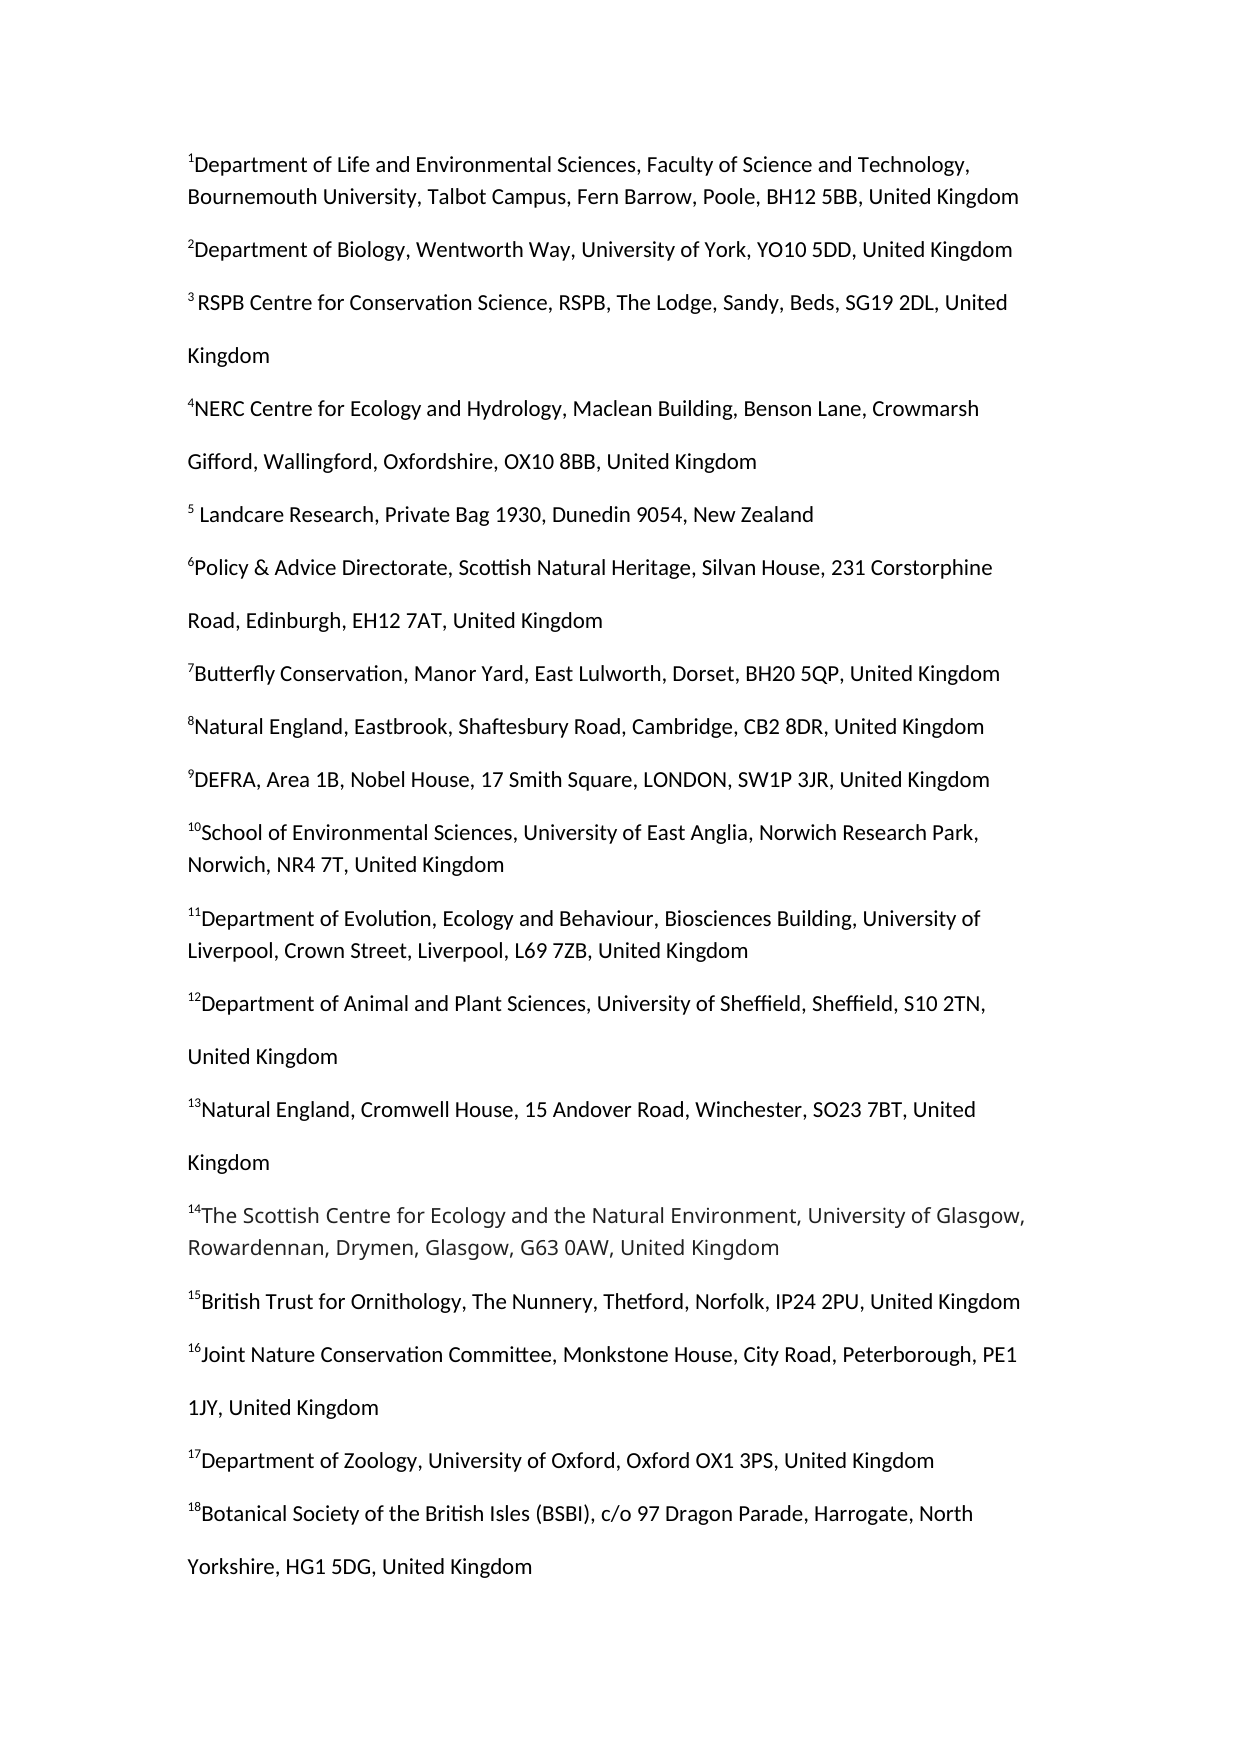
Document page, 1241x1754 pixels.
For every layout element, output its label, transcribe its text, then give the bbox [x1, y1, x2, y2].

text 8Natural England, Eastbrook, Shaftesbury Road, Cambridge, CB2 8DR, United Kingdom [187, 712, 1053, 740]
text 10School of Environmental Sciences, University of East Anglia, Norwich Research Park, Norwich, NR4 7T, United Kingdom [187, 818, 1053, 879]
text 15British Trust for Ornithology, The Nunnery, Thetford, Norfolk, IP24 2PU, United Kingdom [187, 1287, 1053, 1315]
text 5 Landcare Research, Private Bag 1930, Dunedin 9054, New Zealand [187, 500, 1053, 528]
text 16Joint Nature Conservation Committee, Monkstone House, City Road, Peterborough, PE1 [187, 1340, 1053, 1368]
text 1Department of Life and Environmental Sciences, Faculty of Science and Technology, Bournemouth University, Talbot Campus, Fern Barrow, Poole, BH12 5BB, United Kingdom [187, 150, 1053, 210]
text Gifford, Wallingford, Oxfordshire, OX10 8BB, United Kingdom [187, 447, 1053, 475]
text Kingdom [187, 1148, 1053, 1176]
text Yorkshire, HG1 5DG, United Kingdom [187, 1552, 1053, 1580]
text 14The Scottish Centre for Ecology and the Natural Environment, University of Glasgow, Rowardennan, Drymen, Glasgow, G63 0AW, United Kingdom [187, 1201, 1053, 1262]
text 12Department of Animal and Plant Sciences, University of Sheffield, Sheffield, S10 2TN, [187, 989, 1053, 1017]
text 1JY, United Kingdom [187, 1393, 1053, 1421]
text 3 RSPB Centre for Conservation Science, RSPB, The Lodge, Sandy, Beds, SG19 2DL, United [187, 288, 1053, 316]
text 13Natural England, Cromwell House, 15 Andover Road, Winchester, SO23 7BT, United [187, 1095, 1053, 1123]
text Kingdom [187, 341, 1053, 369]
text Road, Edinburgh, EH12 7AT, United Kingdom [187, 606, 1053, 634]
text 2Department of Biology, Wentworth Way, University of York, YO10 5DD, United Kingdom [187, 235, 1053, 263]
text 4NERC Centre for Ecology and Hydrology, Maclean Building, Benson Lane, Crowmarsh [187, 394, 1053, 422]
text United Kingdom [187, 1042, 1053, 1070]
text 7Butterfly Conservation, Manor Yard, East Lulworth, Dorset, BH20 5QP, United Kingdom [187, 659, 1053, 687]
text 11Department of Evolution, Ecology and Behaviour, Biosciences Building, University of Liverpool, Crown Street, Liverpool, L69 7ZB, United Kingdom [187, 904, 1053, 964]
text 6Policy & Advice Directorate, Scottish Natural Heritage, Silvan House, 231 Corstorphine [187, 553, 1053, 581]
text 9DEFRA, Area 1B, Nobel House, 17 Smith Square, LONDON, SW1P 3JR, United Kingdom [187, 765, 1053, 793]
text 18Botanical Society of the British Isles (BSBI), c/o 97 Dragon Parade, Harrogate, North [187, 1499, 1053, 1527]
text 17Department of Zoology, University of Oxford, Oxford OX1 3PS, United Kingdom [187, 1446, 1053, 1474]
